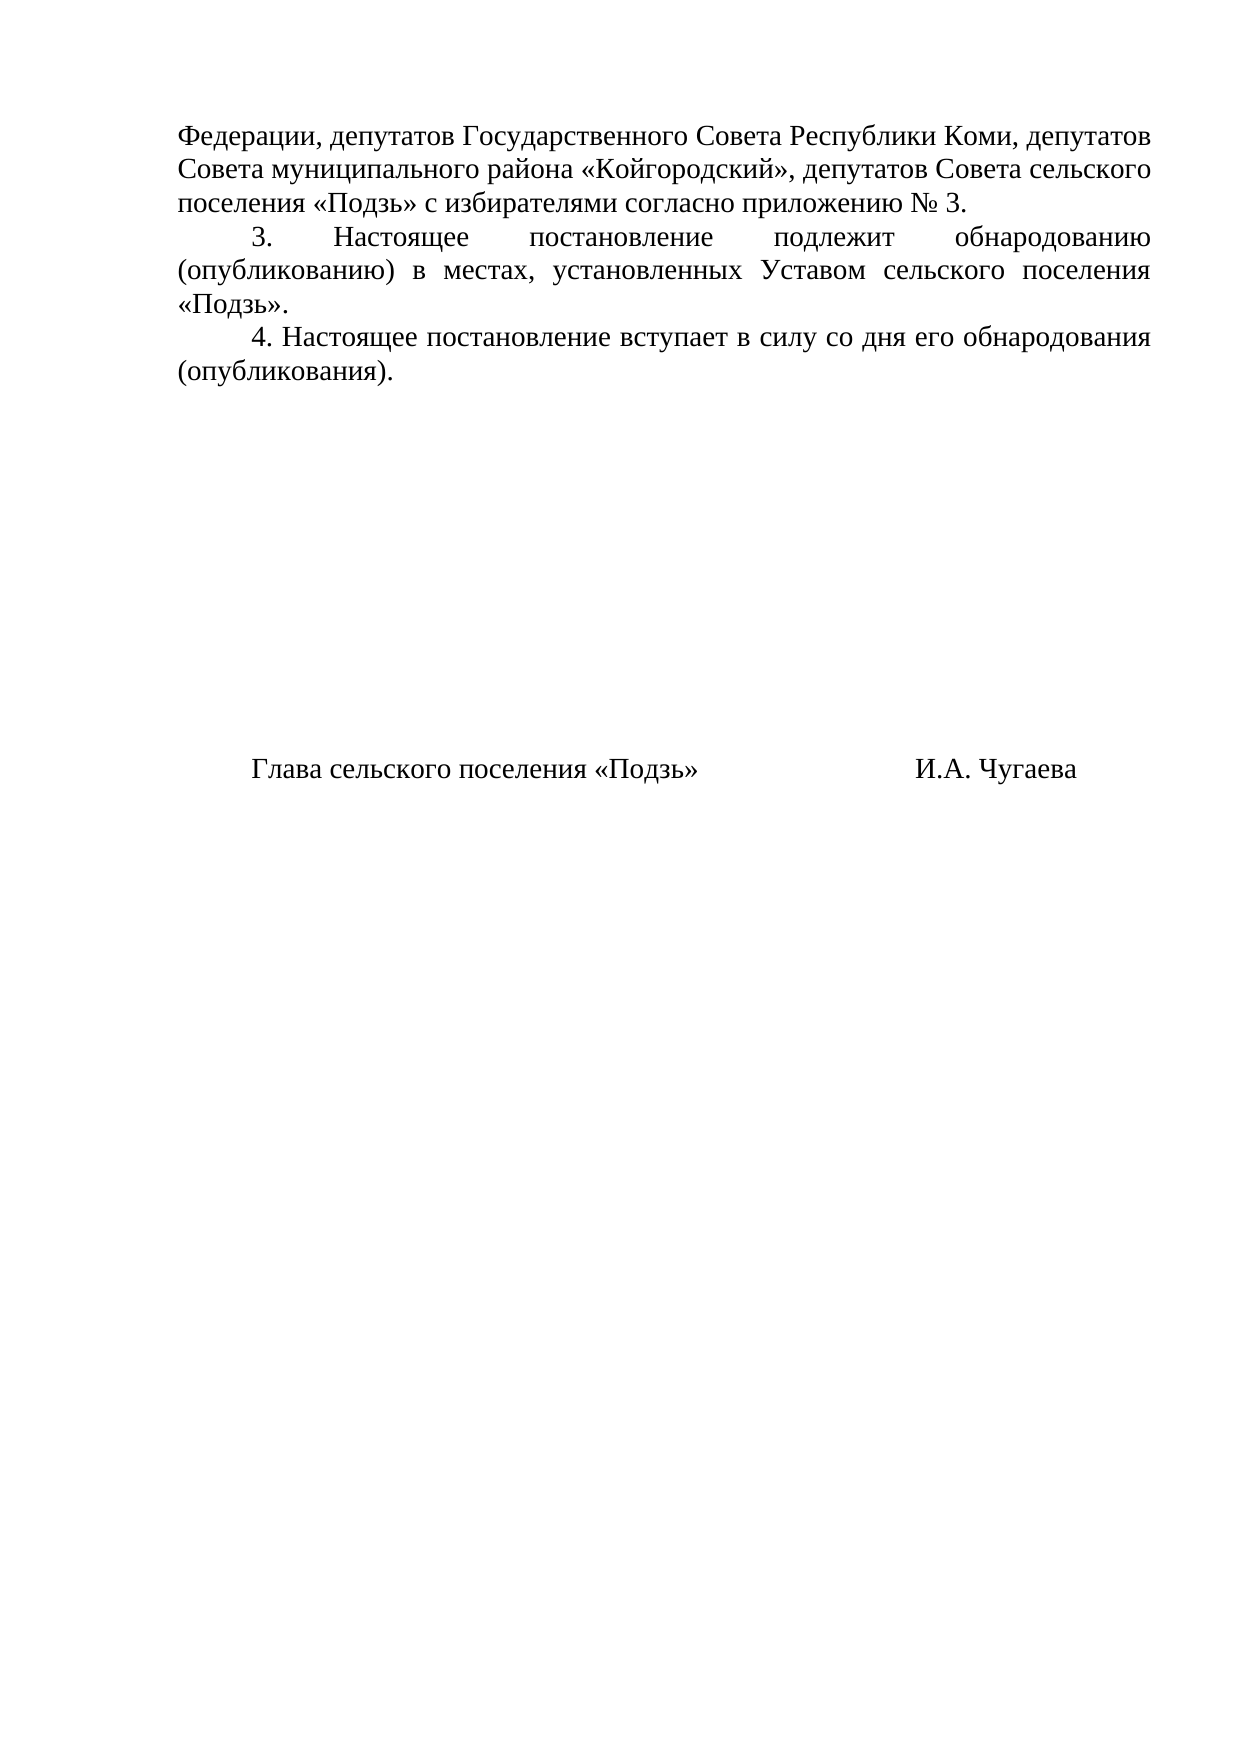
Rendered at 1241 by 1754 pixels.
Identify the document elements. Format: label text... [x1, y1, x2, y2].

text 3. Настоящее постановление подлежит обнародованию (опубликованию) в местах, установленных Уставом сельского поселения «Подзь». [177, 219, 1152, 319]
text 4. Настоящее постановление вступает в силу со дня его обнародования (опубликования). [177, 319, 1152, 386]
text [177, 118, 1152, 219]
text Глава сельского поселения «Подзь» И.А. Чугаева [177, 751, 1152, 784]
